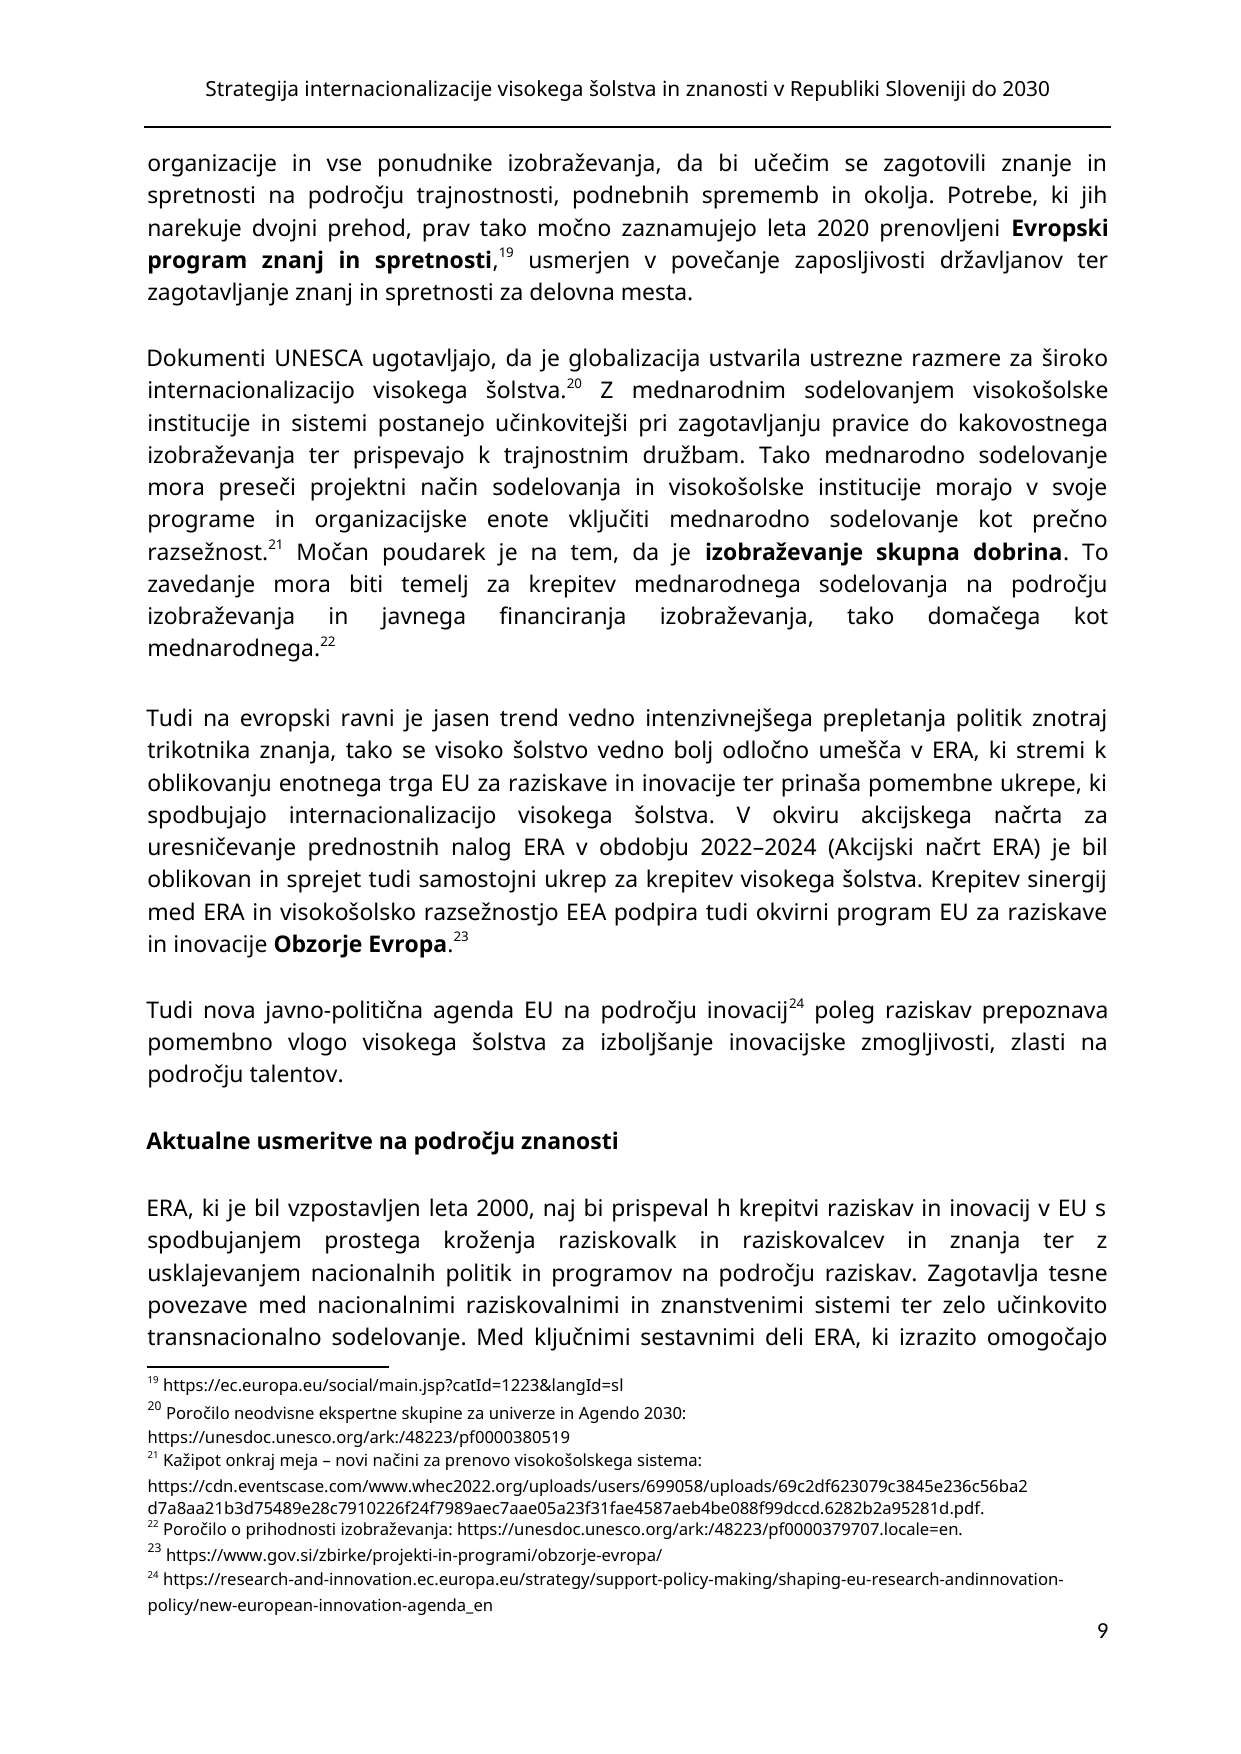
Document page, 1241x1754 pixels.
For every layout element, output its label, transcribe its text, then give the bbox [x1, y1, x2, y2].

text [146, 147, 1109, 307]
subtitle Aktualne usmeritve na področju znanosti [146, 1125, 1108, 1156]
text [146, 1192, 1109, 1352]
text Tudi nova javno-politična agenda EU na področju inovacij poleg raziskav prepoznava pomembno vlogo visokega šolstva za izboljšanje inovacijske zmogljivosti, zlasti na področju talentov. [146, 994, 1109, 1090]
text Dokumenti UNESCA ugotavljajo, da je globalizacija ustvarila ustrezne razmere za široko internacionalizacijo visokega šolstva. Z mednarodnim sodelovanjem visokošolske institucije in sistemi postanejo učinkovitejši pri zagotavljanju pravice do kakovostnega izobraževanja ter prispevajo k trajnostnim družbam. Tako mednarodno sodelovanje mora preseči projektni način sodelovanja in visokošolske institucije morajo v svoje programe in organizacijske enote vključiti mednarodno sodelovanje kot prečno razsežnost. Močan poudarek je na tem, da je izobraževanje skupna dobrina. To zavedanje mora biti temelj za krepitev mednarodnega sodelovanja na področju izobraževanja in javnega financiranja izobraževanja, tako domačega kot mednarodnega. [146, 342, 1109, 663]
text Tudi na evropski ravni je jasen trend vedno intenzivnejšega prepletanja politik znotraj trikotnika znanja, tako se visoko šolstvo vedno bolj odločno umešča v ERA, ki stremi k oblikovanju enotnega trga EU za raziskave in inovacije ter prinaša pomembne ukrepe, ki spodbujajo internacionalizacijo visokega šolstva. V okviru akcijskega načrta za uresničevanje prednostnih nalog ERA v obdobju 2022–2024 (Akcijski načrt ERA) je bil oblikovan in sprejet tudi samostojni ukrep za krepitev visokega šolstva. Krepitev sinergij med ERA in visokošolsko razsežnostjo EEA podpira tudi okvirni program EU za raziskave in inovacije Obzorje Evropa. [146, 702, 1109, 959]
